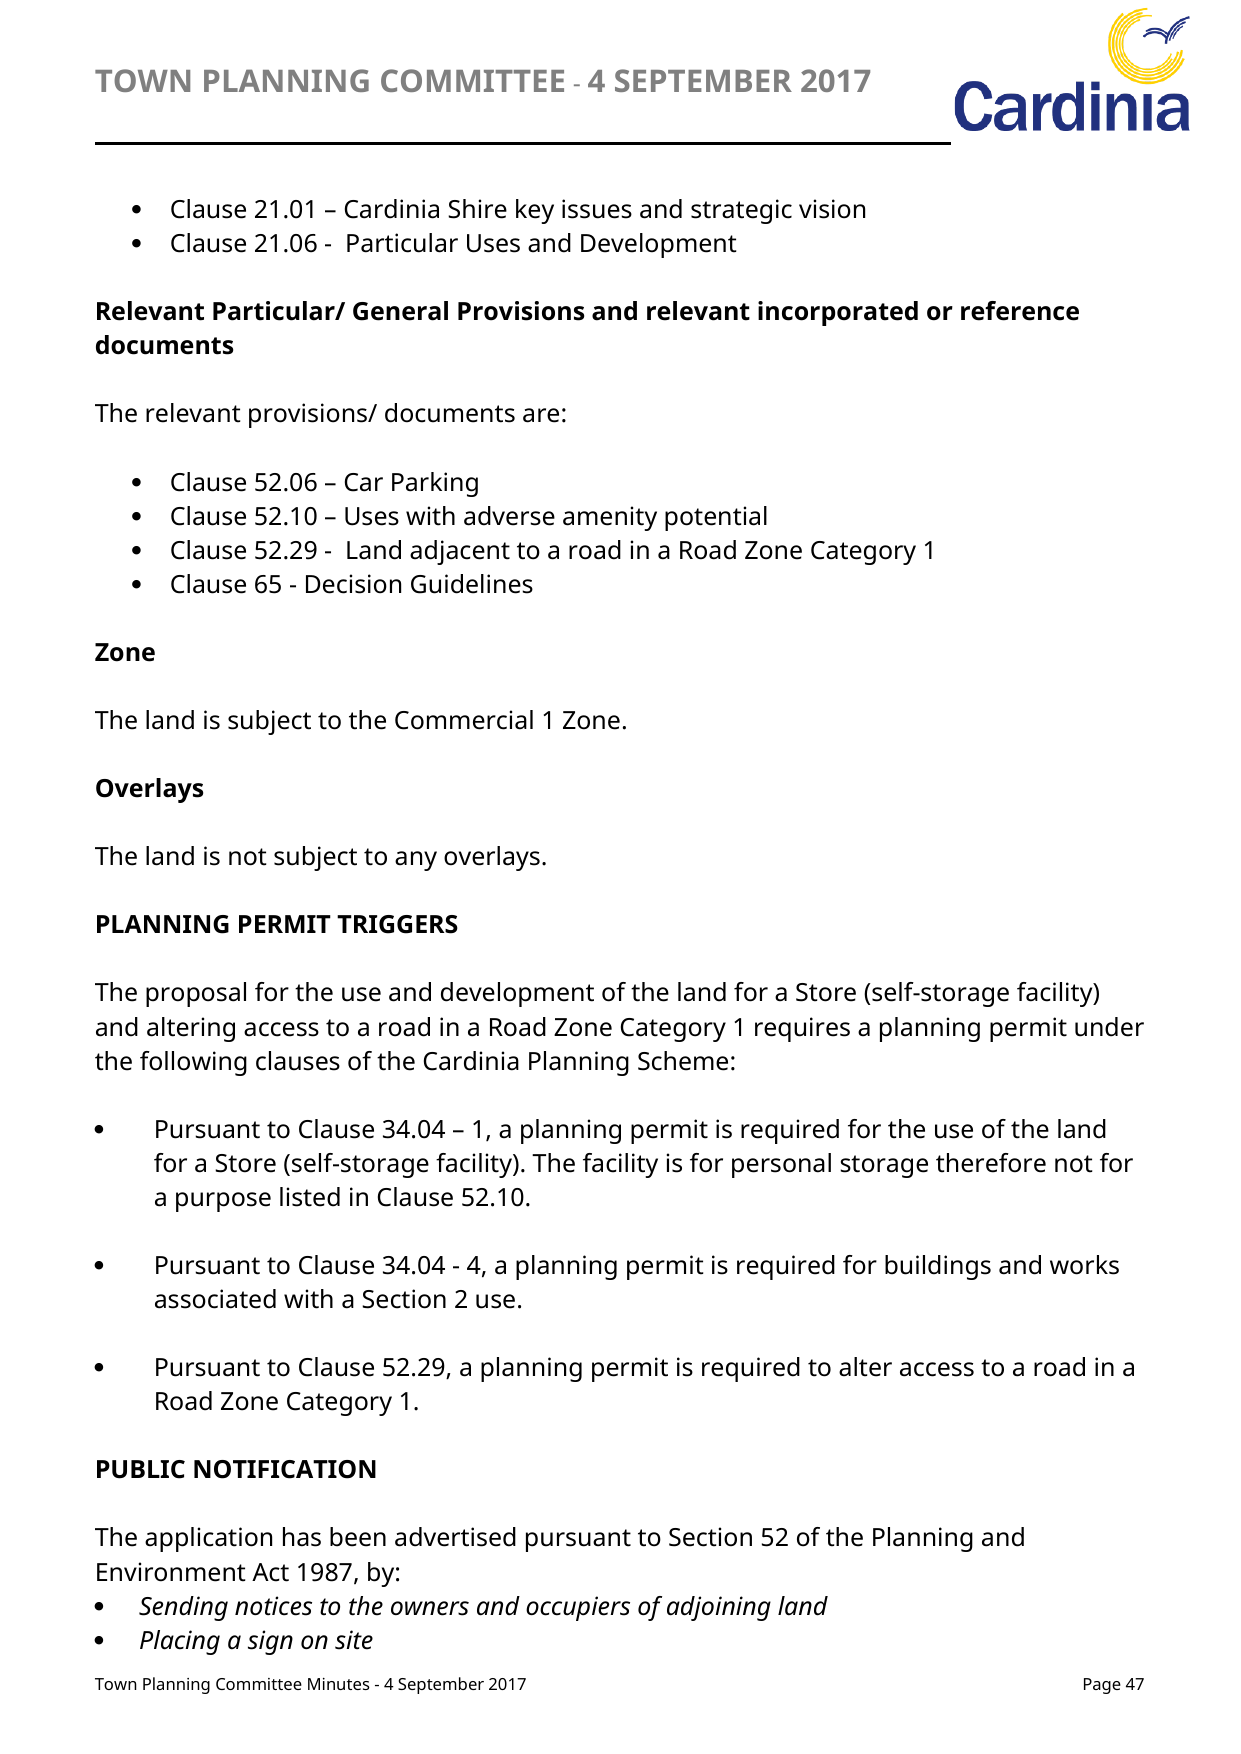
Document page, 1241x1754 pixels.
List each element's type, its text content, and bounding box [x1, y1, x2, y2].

text  Clause 52.29 - Land adjacent to a road in a Road Zone Category 1 [132, 532, 1146, 566]
text  Clause 52.06 – Car Parking [132, 464, 1146, 498]
text The application has been advertised pursuant to Section 52 of the Planning and Environment Act 1987, by: [94, 1520, 1146, 1588]
text  Clause 21.01 – Cardinia Shire key issues and strategic vision [132, 192, 1146, 226]
text Public Notification [94, 1452, 1146, 1486]
text  Sending notices to the owners and occupiers of adjoining land [94, 1588, 1146, 1622]
text  Pursuant to Clause 52.29, a planning permit is required to alter access to a road in a Road Zone Category 1. [94, 1350, 1146, 1418]
text  Clause 65 - Decision Guidelines [132, 566, 1146, 600]
text The proposal for the use and development of the land for a Store (self-storage facility) and altering access to a road in a Road Zone Category 1 requires a planning permit under the following clauses of the Cardinia Planning Scheme: [94, 975, 1146, 1077]
text  Placing a sign on site [94, 1622, 1146, 1656]
text  Pursuant to Clause 34.04 – 1, a planning permit is required for the use of the land for a Store (self-storage facility). The facility is for personal storage therefore not for a purpose listed in Clause 52.10. [94, 1111, 1146, 1213]
text  Pursuant to Clause 34.04 - 4, a planning permit is required for buildings and works associated with a Section 2 use. [94, 1248, 1146, 1316]
text Planning PERMIT TRIGGERS [94, 907, 1146, 941]
picture [954, 4, 1195, 131]
text  Clause 21.06 - Particular Uses and Development [132, 226, 1146, 260]
text The relevant provisions/ documents are: [94, 396, 1146, 430]
text Overlays [94, 771, 1146, 805]
text The land is subject to the Commercial 1 Zone. [94, 703, 1146, 737]
text Zone [94, 634, 1146, 668]
text Relevant Particular/ General Provisions and relevant incorporated or reference documents [94, 294, 1146, 362]
text The land is not subject to any overlays. [94, 839, 1146, 873]
text  Clause 52.10 – Uses with adverse amenity potential [132, 498, 1146, 532]
